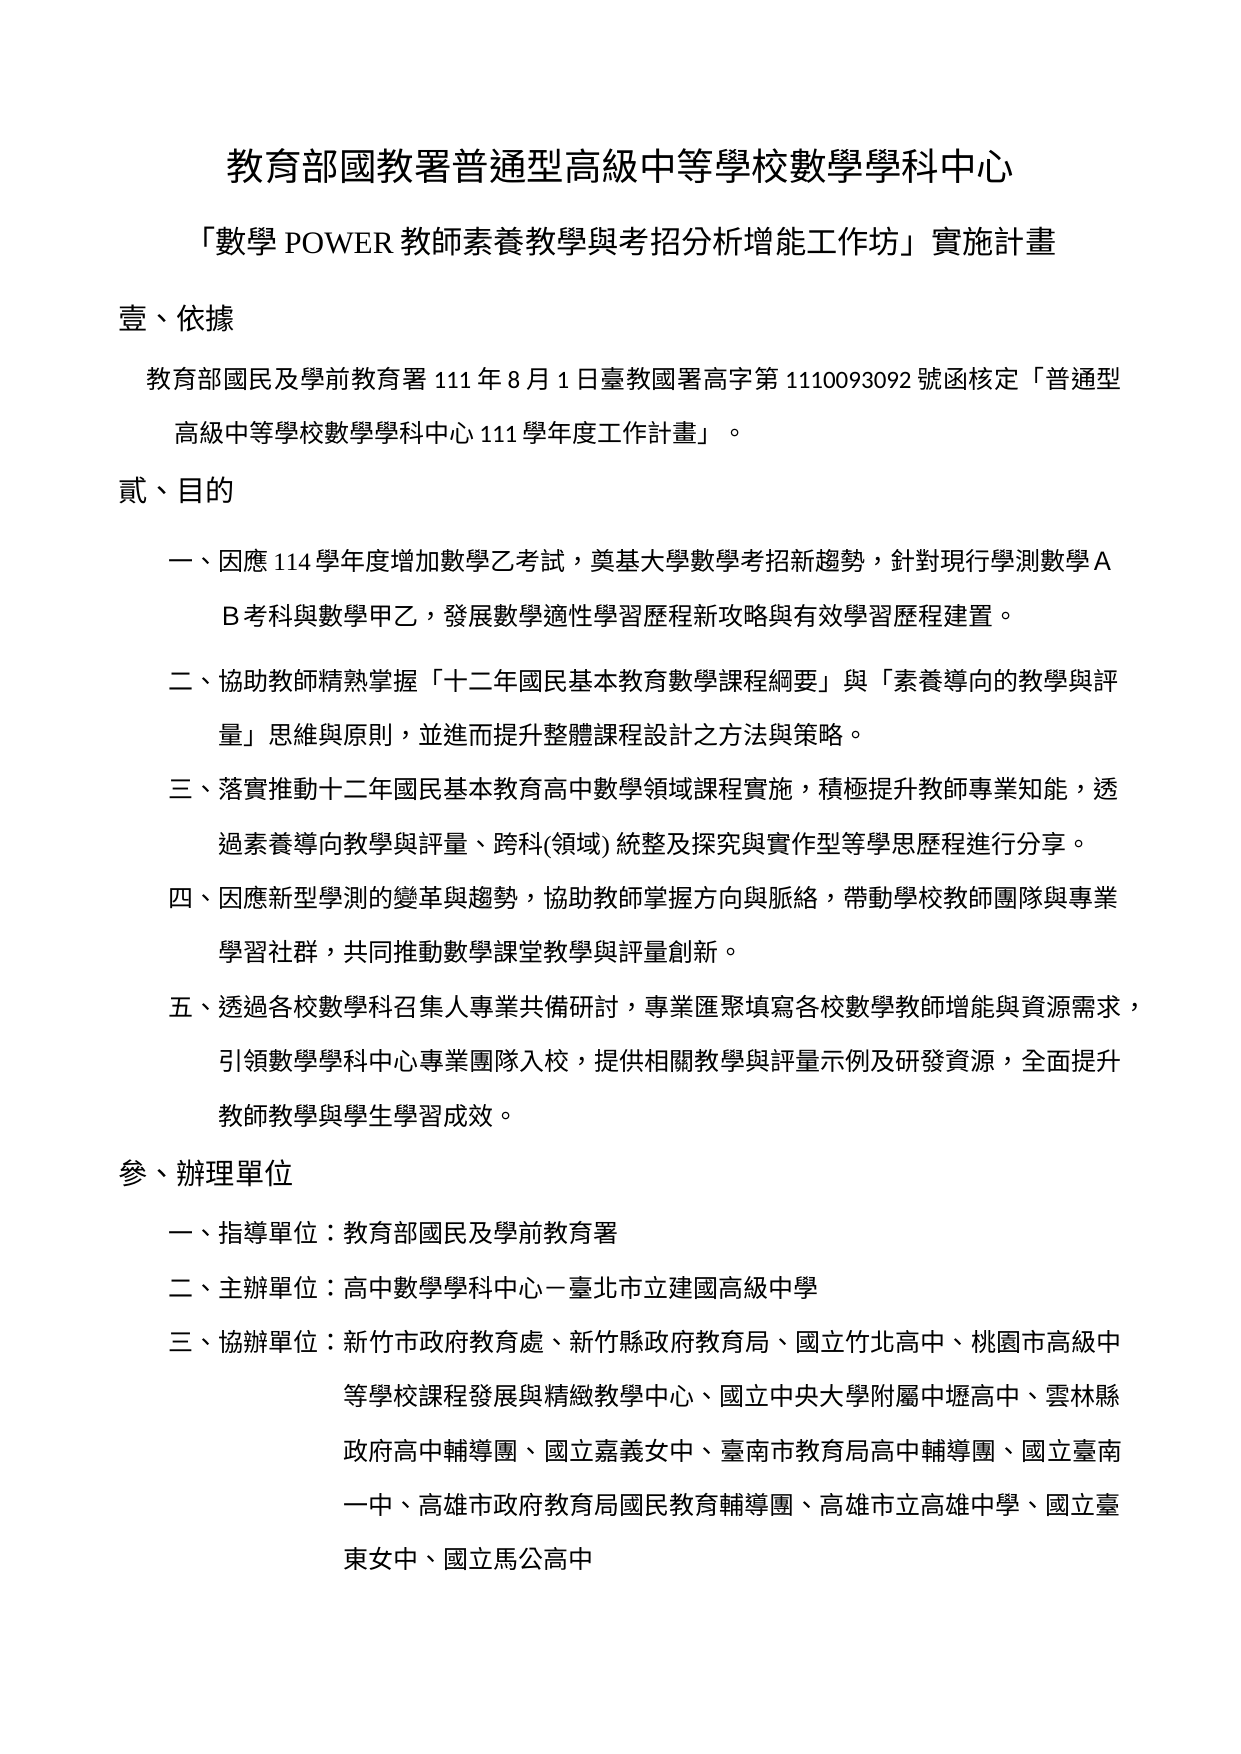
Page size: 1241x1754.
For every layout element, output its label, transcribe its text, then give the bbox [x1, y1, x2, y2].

text 教育部國教署普通型高級中等學校數學學科中心 [118, 127, 1122, 202]
text 三、協辦單位：新竹市政府教育處、新竹縣政府教育局、國立竹北高中、桃園市高級中等學校課程發展與精緻教學中心、國立中央大學附屬中壢高中、雲林縣政府高中輔導團、國立嘉義女中、臺南市教育局高中輔導團、國立臺南一中、高雄市政府教育局國民教育輔導團、高雄市立高雄中學、國立臺東女中、國立馬公高中 [168, 1322, 1122, 1576]
text 二、主辦單位：高中數學學科中心－臺北市立建國高級中學 [168, 1268, 1122, 1304]
text 一、指導單位：教育部國民及學前教育署 [168, 1214, 1122, 1250]
text 教育部國民及學前教育署111年8月1日臺教國署高字第1110093092號函核定「普通型高級中等學校數學學科中心111學年度工作計畫」。 [118, 359, 1122, 450]
text 壹、依據 [118, 296, 1122, 338]
text 貳、目的 [118, 468, 1122, 510]
list 落實推動十二年國民基本教育高中數學領域課程實施，積極提升教師專業知能，透過素養導向教學與評量、跨科(領域) 統整及探究與實作型等學思歷程進行分享。 [168, 770, 1122, 860]
text 「數學POWER教師素養教學與考招分析增能工作坊」實施計畫 [118, 202, 1122, 277]
text 參、辦理單位 [118, 1150, 1122, 1193]
list 因應114學年度增加數學乙考試，奠基大學數學考招新趨勢，針對現行學測數學ＡＢ考科與數學甲乙，發展數學適性學習歷程新攻略與有效學習歷程建置。 [168, 542, 1122, 632]
list 透過各校數學科召集人專業共備研討，專業匯聚填寫各校數學教師增能與資源需求，引領數學學科中心專業團隊入校，提供相關教學與評量示例及研發資源，全面提升教師教學與學生學習成效。 [168, 987, 1122, 1132]
list 因應新型學測的變革與趨勢，協助教師掌握方向與脈絡，帶動學校教師團隊與專業學習社群，共同推動數學課堂教學與評量創新。 [168, 878, 1122, 969]
list 協助教師精熟掌握「十二年國民基本教育數學課程綱要」與「素養導向的教學與評量」思維與原則，並進而提升整體課程設計之方法與策略。 [168, 661, 1122, 752]
